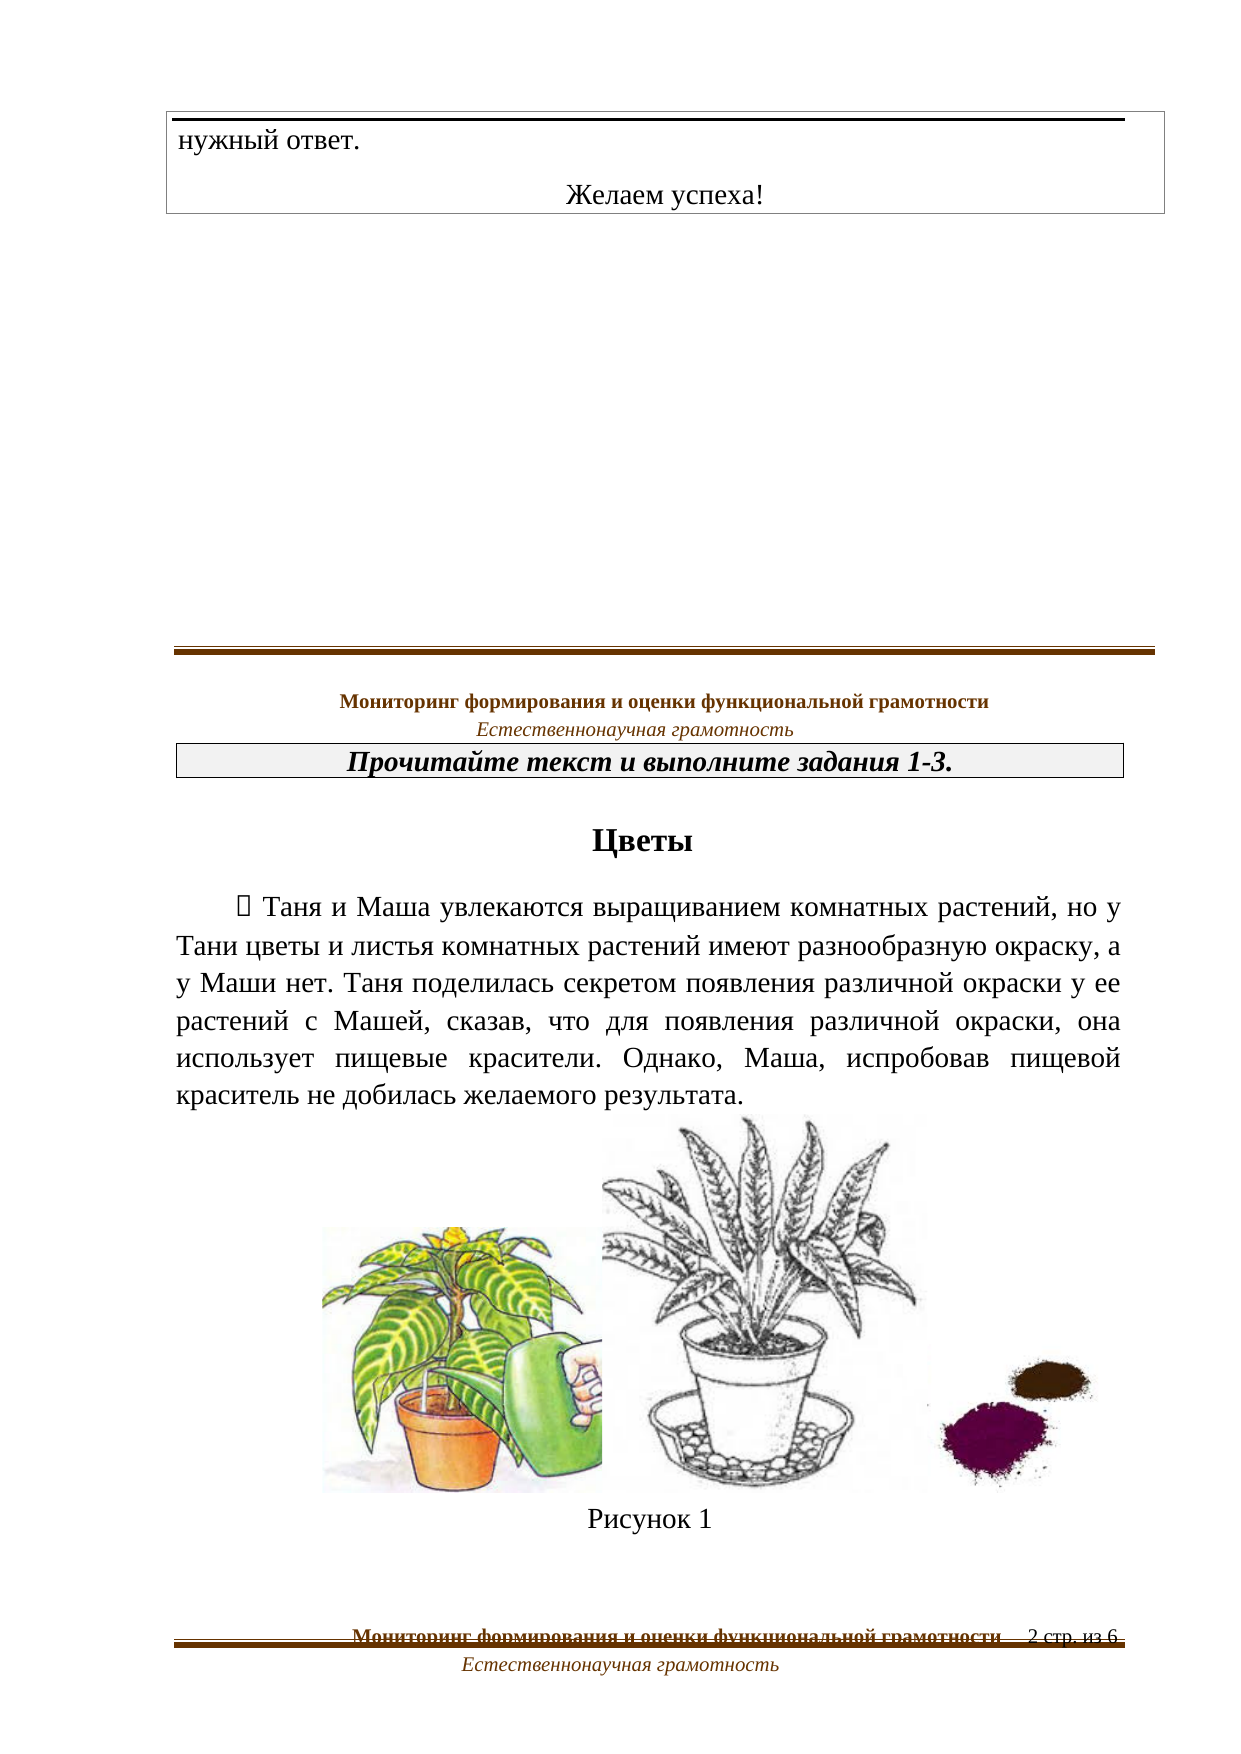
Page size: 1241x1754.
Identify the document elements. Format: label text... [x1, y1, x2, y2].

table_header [167, 112, 1164, 213]
text Естественнонаучная грамотность [175, 717, 1095, 741]
picture [322, 1114, 1104, 1493]
text Прочитайте текст и выполните задания 1-3. [177, 744, 1123, 777]
text Рисунок 1 [231, 1502, 1069, 1535]
text Мониторинг формирования и оценки функциональной грамотности [177, 689, 1152, 713]
subtitle Цветы [175, 821, 1110, 859]
text  Таня и Маша увлекаются выращиванием комнатных растений, но у Тани цветы и листья комнатных растений имеют разнообразную окраску, а у Маши нет. Таня поделилась секретом появления различной окраски у ее растений с Машей, сказав, что для появления различной окраски, она использует пищевые красители. Однако, Маша, испробовав пищевой краситель не добилась желаемого результата. [176, 885, 1122, 1111]
